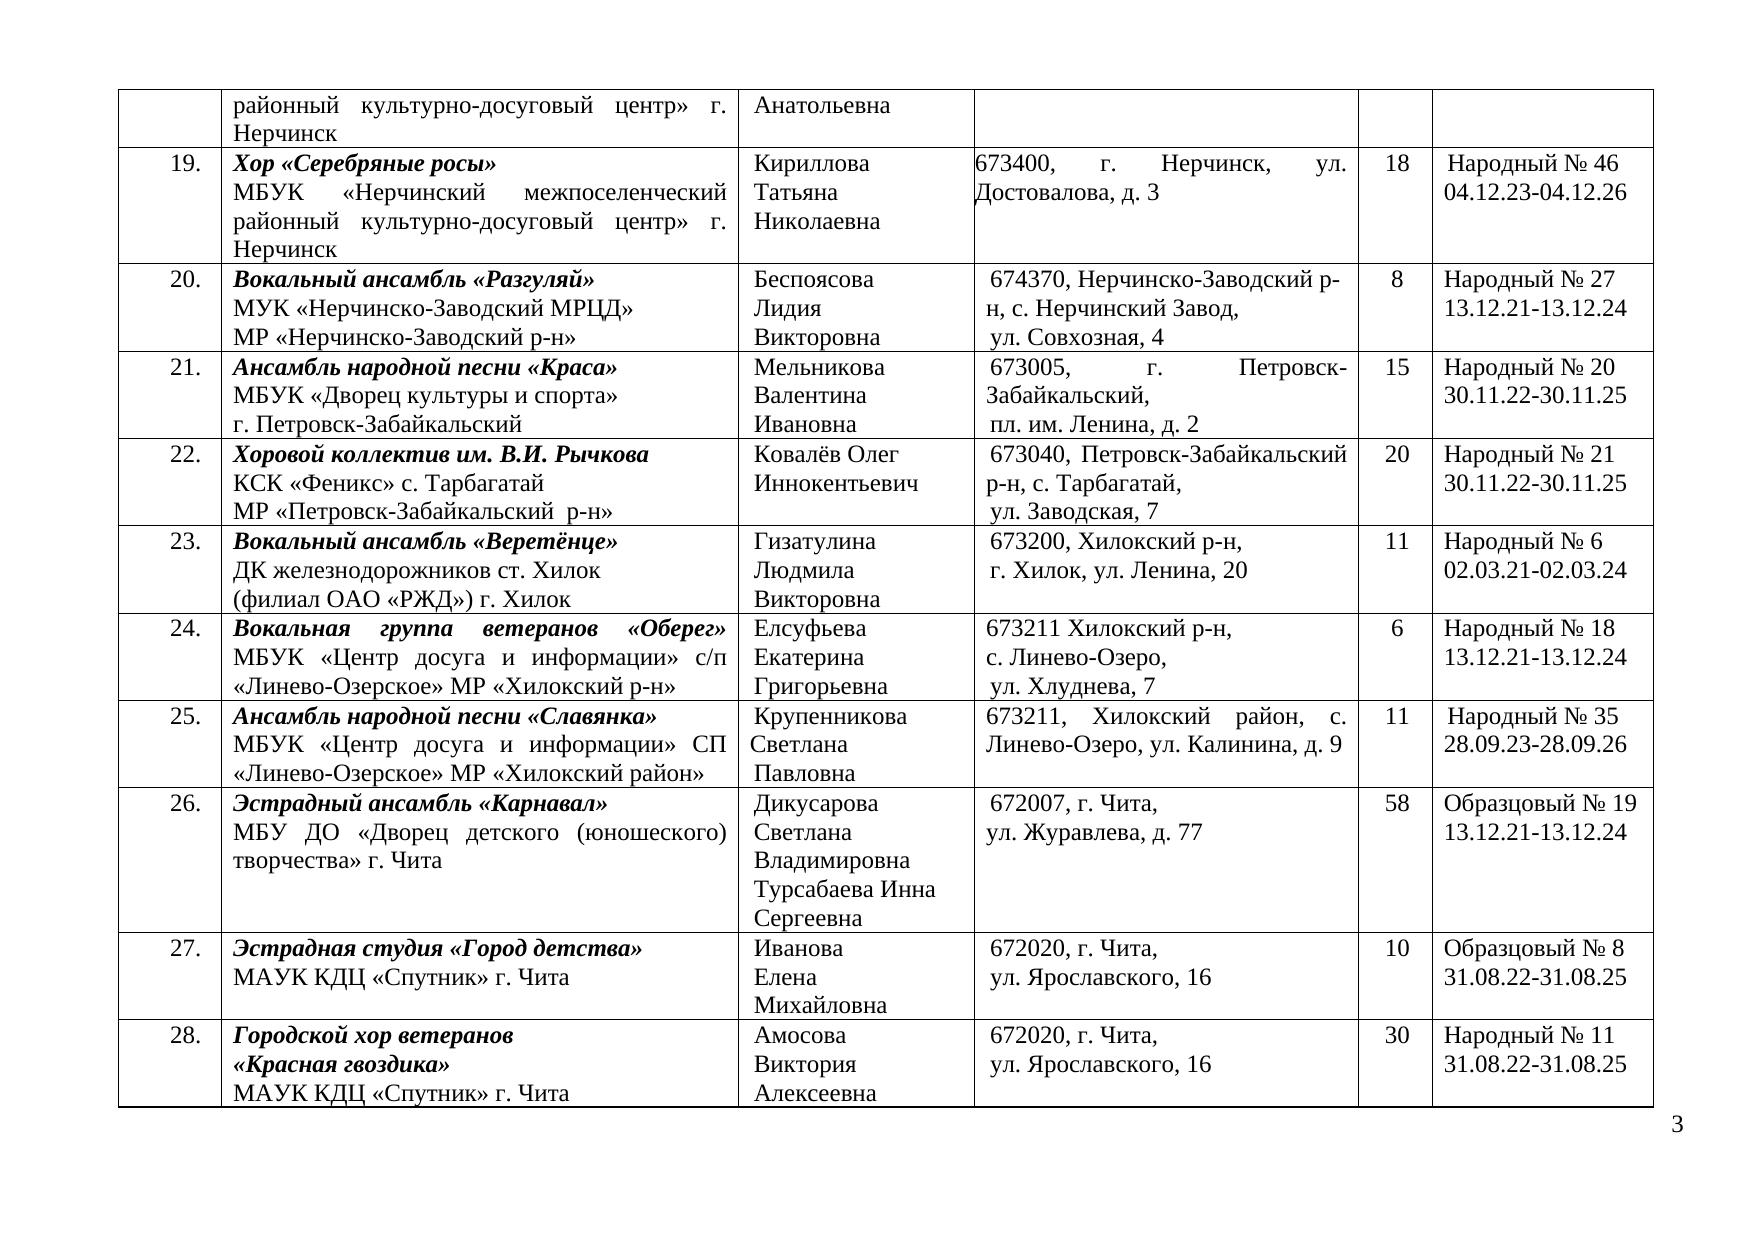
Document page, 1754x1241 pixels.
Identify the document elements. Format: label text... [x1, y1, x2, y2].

table_cell 58 [1359, 788, 1432, 932]
table_cell 674370, Нерчинско-Заводский р-н, с. Нерчинский Завод, ул. Совхозная, 4 [975, 264, 1358, 351]
table_cell [119, 788, 221, 932]
table_cell Хор «Серебряные росы» МБУК «Нерчинский межпоселенческий районный культурно-досуговый центр» г. Нерчинск [222, 148, 738, 263]
table_cell 15 [1359, 352, 1432, 438]
table_cell Дикусарова Светлана Владимировна Турсабаева Инна Сергеевна [739, 788, 974, 932]
table_cell 672020, г. Чита, ул. Ярославского, 16 [975, 1020, 1358, 1106]
table_cell 11 [1359, 701, 1432, 787]
table_cell Ковалёв Олег Иннокентьевич [739, 439, 974, 525]
table_cell Кириллова Татьяна Николаевна [739, 148, 974, 263]
table_cell [119, 264, 221, 351]
table_cell 673200, Хилокский р-н, г. Хилок, ул. Ленина, 20 [975, 526, 1358, 612]
table_cell Образцовый № 8 31.08.22-31.08.25 [1433, 933, 1653, 1019]
table_cell Эстрадная студия «Город детства» МАУК КДЦ «Спутник» г. Чита [222, 933, 738, 1019]
table_cell Ансамбль народной песни «Славянка» МБУК «Центр досуга и информации» СП «Линево-Озерское» МР «Хилокский район» [222, 701, 738, 787]
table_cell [739, 90, 974, 147]
table_cell Амосова Виктория Алексеевна [739, 1020, 974, 1106]
table_cell 11 [1359, 526, 1432, 612]
table_cell [119, 90, 221, 147]
table_cell Крупенникова Светлана Павловна [739, 701, 974, 787]
table_cell Гизатулина Людмила Викторовна [739, 526, 974, 612]
table_cell 6 [1359, 614, 1432, 700]
table_cell Народный № 20 30.11.22-30.11.25 [1433, 352, 1653, 438]
table_cell Иванова Елена Михайловна [739, 933, 974, 1019]
table_cell Беспоясова Лидия Викторовна [739, 264, 974, 351]
table_cell Вокальная группа ветеранов «Оберег» МБУК «Центр досуга и информации» с/п «Линево-Озерское» МР «Хилокский р-н» [222, 614, 738, 700]
table_cell 672007, г. Чита, ул. Журавлева, д. 77 [975, 788, 1358, 932]
table_cell Народный № 21 30.11.22-30.11.25 [1433, 439, 1653, 525]
table_cell 672020, г. Чита, ул. Ярославского, 16 [975, 933, 1358, 1019]
table_cell Мельникова Валентина Ивановна [739, 352, 974, 438]
table_cell Народный № 6 02.03.21-02.03.24 [1433, 526, 1653, 612]
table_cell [975, 90, 1358, 147]
table_cell [119, 701, 221, 787]
table_cell 10 [1359, 933, 1432, 1019]
table_cell Ансамбль народной песни «Краса» МБУК «Дворец культуры и спорта» г. Петровск-Забайкальский [222, 352, 738, 438]
table_cell Вокальный ансамбль «Разгуляй» МУК «Нерчинско-Заводский МРЦД» МР «Нерчинско-Заводский р-н» [222, 264, 738, 351]
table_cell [222, 90, 738, 147]
table_cell Народный № 35 28.09.23-28.09.26 [1433, 701, 1653, 787]
table_cell 8 [1359, 264, 1432, 351]
table_cell [119, 933, 221, 1019]
table_cell Елсуфьева Екатерина Григорьевна [739, 614, 974, 700]
table_cell 673211, Хилокский район, с. Линево-Озеро, ул. Калинина, д. 9 [975, 701, 1358, 787]
table_cell Народный № 11 31.08.22-31.08.25 [1433, 1020, 1653, 1106]
table_cell 30 [1359, 1020, 1432, 1106]
table_cell 673211 Хилокский р-н, с. Линево-Озеро, ул. Хлуднева, 7 [1155, 614, 1358, 700]
table_cell [119, 526, 221, 612]
table_cell Эстрадный ансамбль «Карнавал» МБУ ДО «Дворец детского (юношеского) творчества» г. Чита [222, 788, 738, 932]
table_cell Народный № 27 13.12.21-13.12.24 [1433, 264, 1653, 351]
table_cell Образцовый № 19 13.12.21-13.12.24 [1433, 788, 1653, 932]
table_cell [1433, 90, 1653, 147]
table_cell 673040, Петровск-Забайкальский р-н, с. Тарбагатай, ул. Заводская, 7 [975, 439, 1358, 525]
table_cell [119, 1020, 221, 1106]
table_cell [119, 439, 221, 525]
table_cell Хоровой коллектив им. В.И. Рычкова КСК «Феникс» с. Тарбагатай МР «Петровск-Забайкальский р-н» [222, 439, 738, 525]
table_cell [119, 148, 221, 263]
table_cell [119, 614, 221, 700]
table_cell 673005, г. Петровск-Забайкальский, пл. им. Ленина, д. 2 [975, 352, 1358, 438]
table_cell 673400, г. Нерчинск, ул. Достовалова, д. 3 [975, 148, 1358, 263]
table_cell 25 [1359, 90, 1432, 147]
table_cell Вокальный ансамбль «Веретёнце» ДК железнодорожников ст. Хилок (филиал ОАО «РЖД») г. Хилок [222, 526, 738, 612]
table_cell 18 [1359, 148, 1432, 263]
table_cell Народный № 46 04.12.23-04.12.26 [1433, 148, 1653, 263]
table_cell 20 [1359, 439, 1432, 525]
table_cell [119, 352, 221, 438]
table_cell Городской хор ветеранов «Красная гвоздика» МАУК КДЦ «Спутник» г. Чита [222, 1020, 738, 1106]
table_cell Народный № 18 13.12.21-13.12.24 [1433, 614, 1653, 700]
